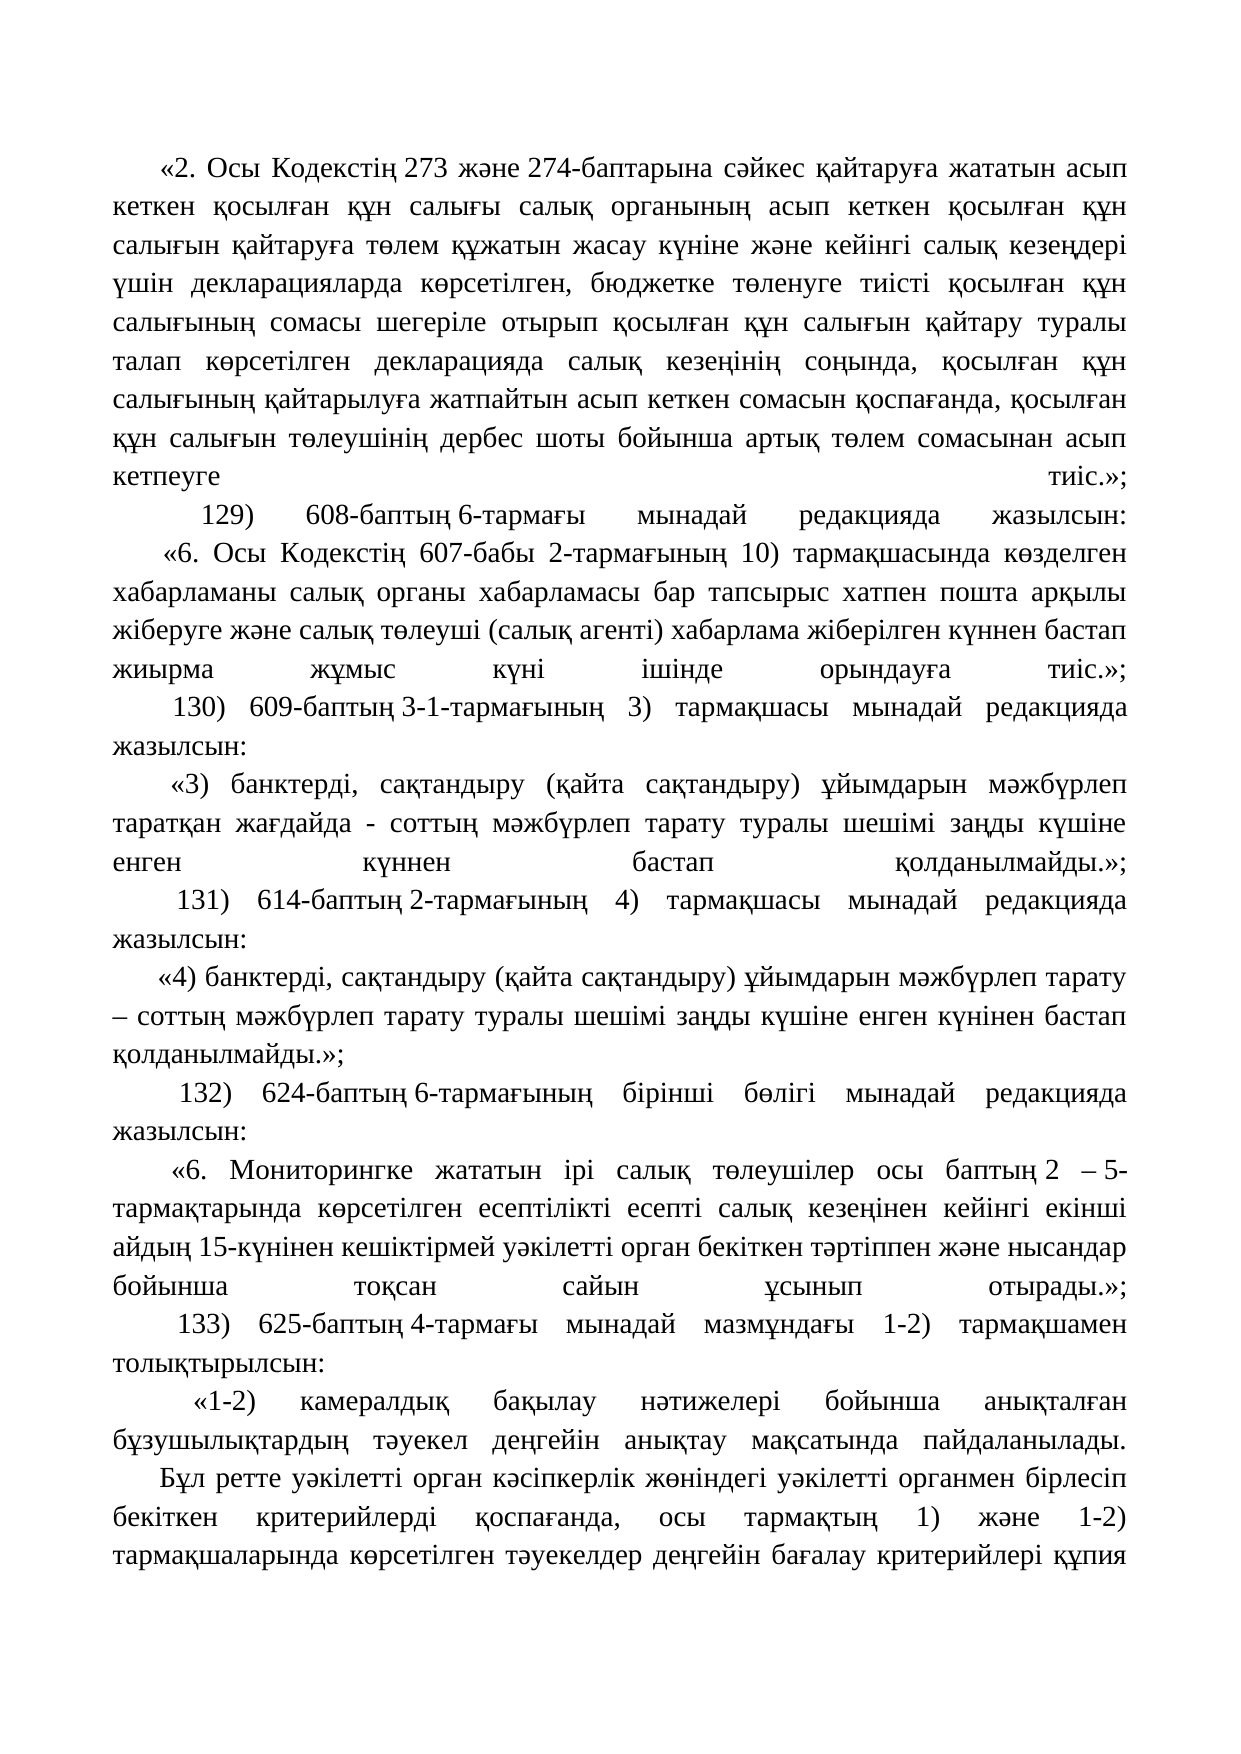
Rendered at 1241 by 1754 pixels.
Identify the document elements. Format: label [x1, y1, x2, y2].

text [112, 150, 1128, 1571]
